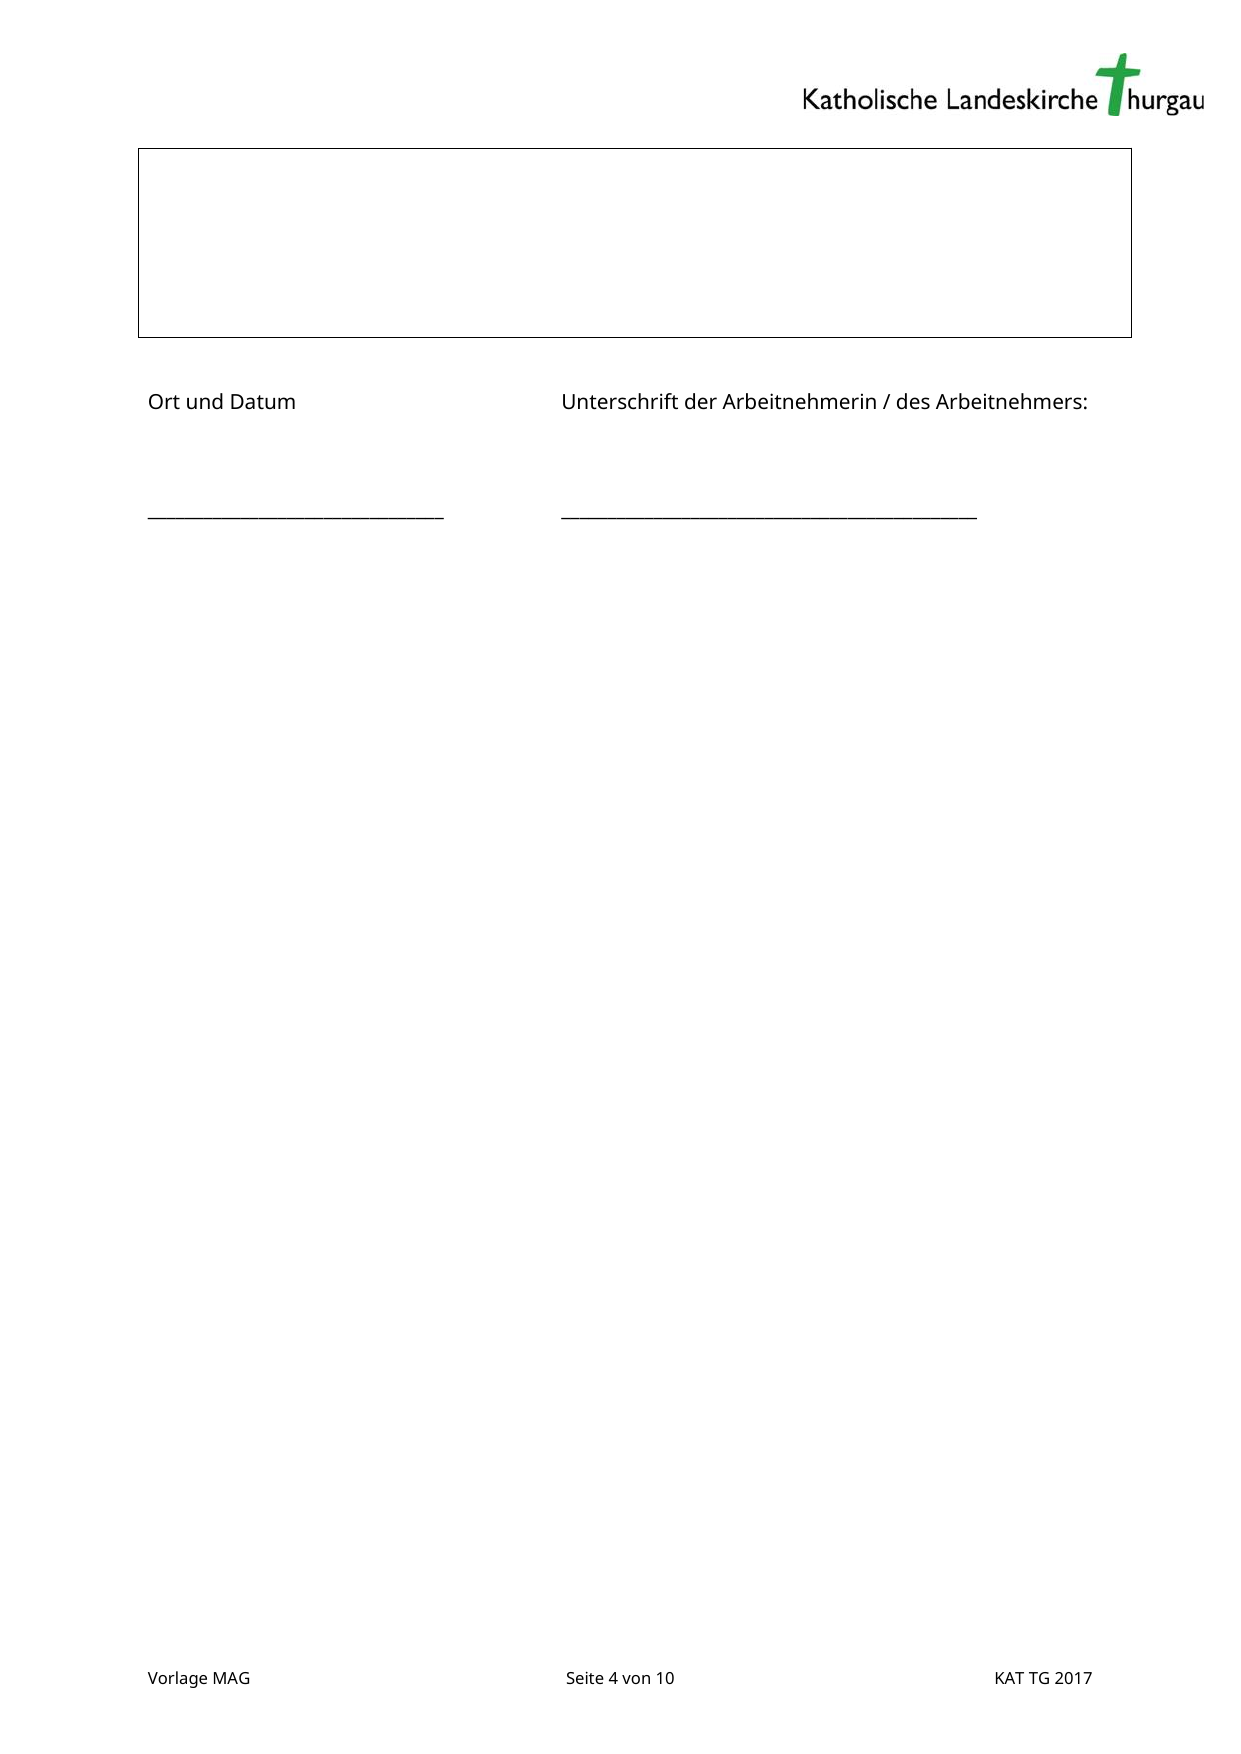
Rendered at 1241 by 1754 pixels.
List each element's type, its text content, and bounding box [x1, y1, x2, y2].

text Ort und Datum Unterschrift der Arbeitnehmerin / des Arbeitnehmers: [148, 387, 1122, 415]
picture [803, 53, 1204, 116]
text ________________________________ _____________________________________________ [148, 494, 1122, 522]
